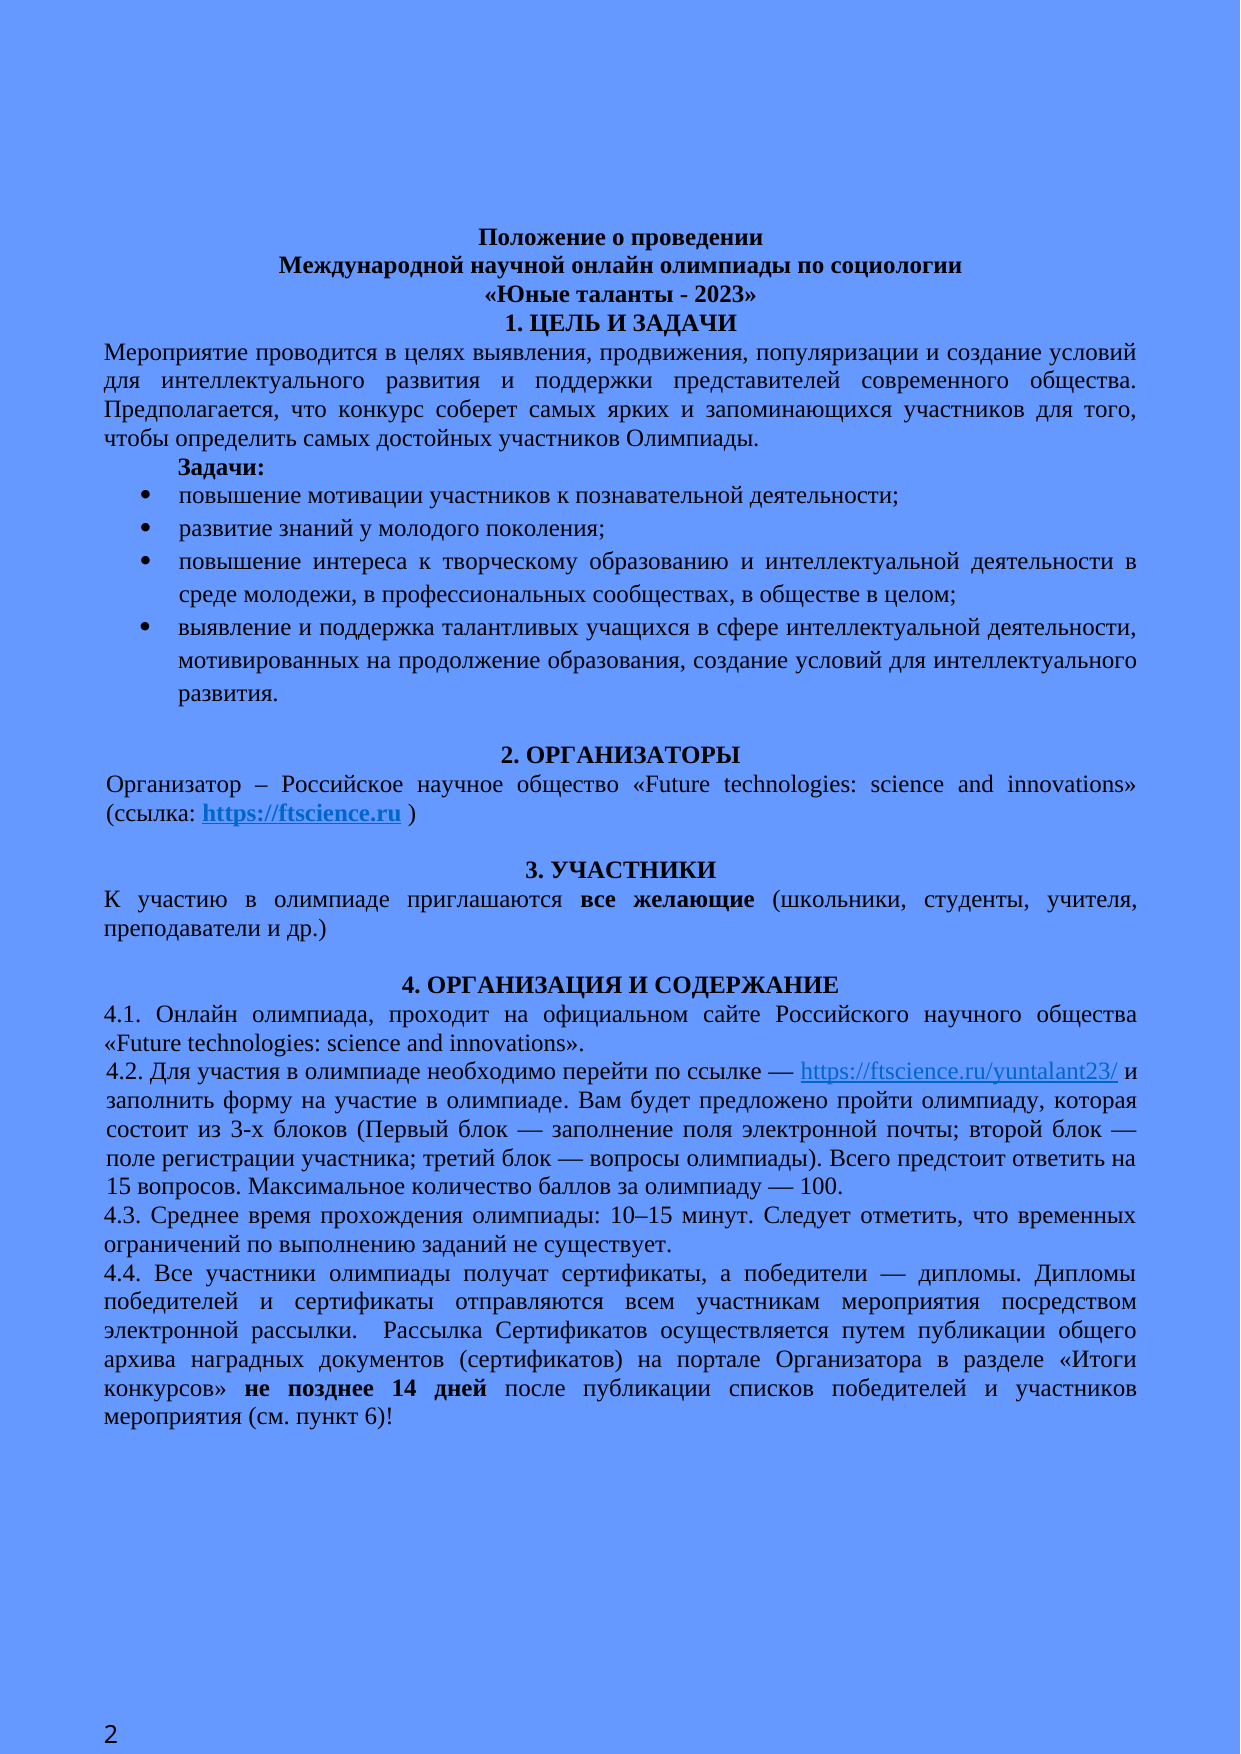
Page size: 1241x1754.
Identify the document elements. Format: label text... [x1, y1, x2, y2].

text Организатор – Российское научное общество «Future technologies: science and innovations» (ссылка: https://ftscience.ru ) [106, 769, 1138, 826]
list 4.4. Все участники олимпиады получат сертификаты, а победители — дипломы. Дипломы победителей и сертификаты отправляются всем участникам мероприятия посредством электронной рассылки. Рассылка Сертификатов осуществляется путем публикации общего архива наградных документов (сертификатов) на портале Организатора в разделе «Итоги конкурсов» не позднее 14 дней после публикации списков победителей и участников мероприятия (см. пункт 6)! [103, 1258, 1138, 1430]
list 4.2. Для участия в олимпиаде необходимо перейти по ссылке — https://ftscience.ru/yuntalant23/ и заполнить форму на участие в олимпиаде. Вам будет предложено пройти олимпиаду, которая состоит из 3-х блоков (Первый блок — заполнение поля электронной почты; второй блок — поле регистрации участника; третий блок — вопросы олимпиады). Всего предстоит ответить на 15 вопросов. Максимальное количество баллов за олимпиаду — 100. [106, 1056, 1138, 1200]
list 4. ОРГАНИЗАЦИЯ И СОДЕРЖАНИЕ [103, 970, 1138, 999]
text Международной научной онлайн олимпиады по социологии [103, 250, 1138, 279]
list выявление и поддержка талантливых учащихся в сфере интеллектуальной деятельности, мотивированных на продолжение образования, создание условий для интеллектуального развития. [141, 612, 1138, 707]
text «Юные таланты - 2023» [103, 279, 1138, 308]
text Задачи: [74, 452, 1138, 480]
list 4.1. Онлайн олимпиада, проходит на официальном сайте Российского научного общества «Future technologies: science and innovations». [103, 999, 1138, 1056]
list повышение мотивации участников к познавательной деятельности; [141, 480, 1138, 509]
list развитие знаний у молодого поколения; [141, 513, 1138, 542]
list повышение интереса к творческому образованию и интеллектуальной деятельности в среде молодежи, в профессиональных сообществах, в обществе в целом; [141, 546, 1138, 608]
list 3. УЧАСТНИКИ [103, 855, 1138, 884]
list 4.3. Среднее время прохождения олимпиады: 10–15 минут. Следует отметить, что временных ограничений по выполнению заданий не существует. [103, 1200, 1138, 1258]
text Мероприятие проводится в целях выявления, продвижения, популяризации и создание условий для интеллектуального развития и поддержки представителей современного общества. Предполагается, что конкурс соберет самых ярких и запоминающихся участников для того, чтобы определить самых достойных участников Олимпиады. [103, 337, 1138, 452]
text 1. ЦЕЛЬ И ЗАДАЧИ [103, 308, 1138, 337]
text Положение о проведении [103, 222, 1138, 250]
list К участию в олимпиаде приглашаются все желающие (школьники, студенты, учителя, преподаватели и др.) [103, 884, 1138, 941]
list 2. ОРГАНИЗАТОРЫ [103, 740, 1138, 769]
